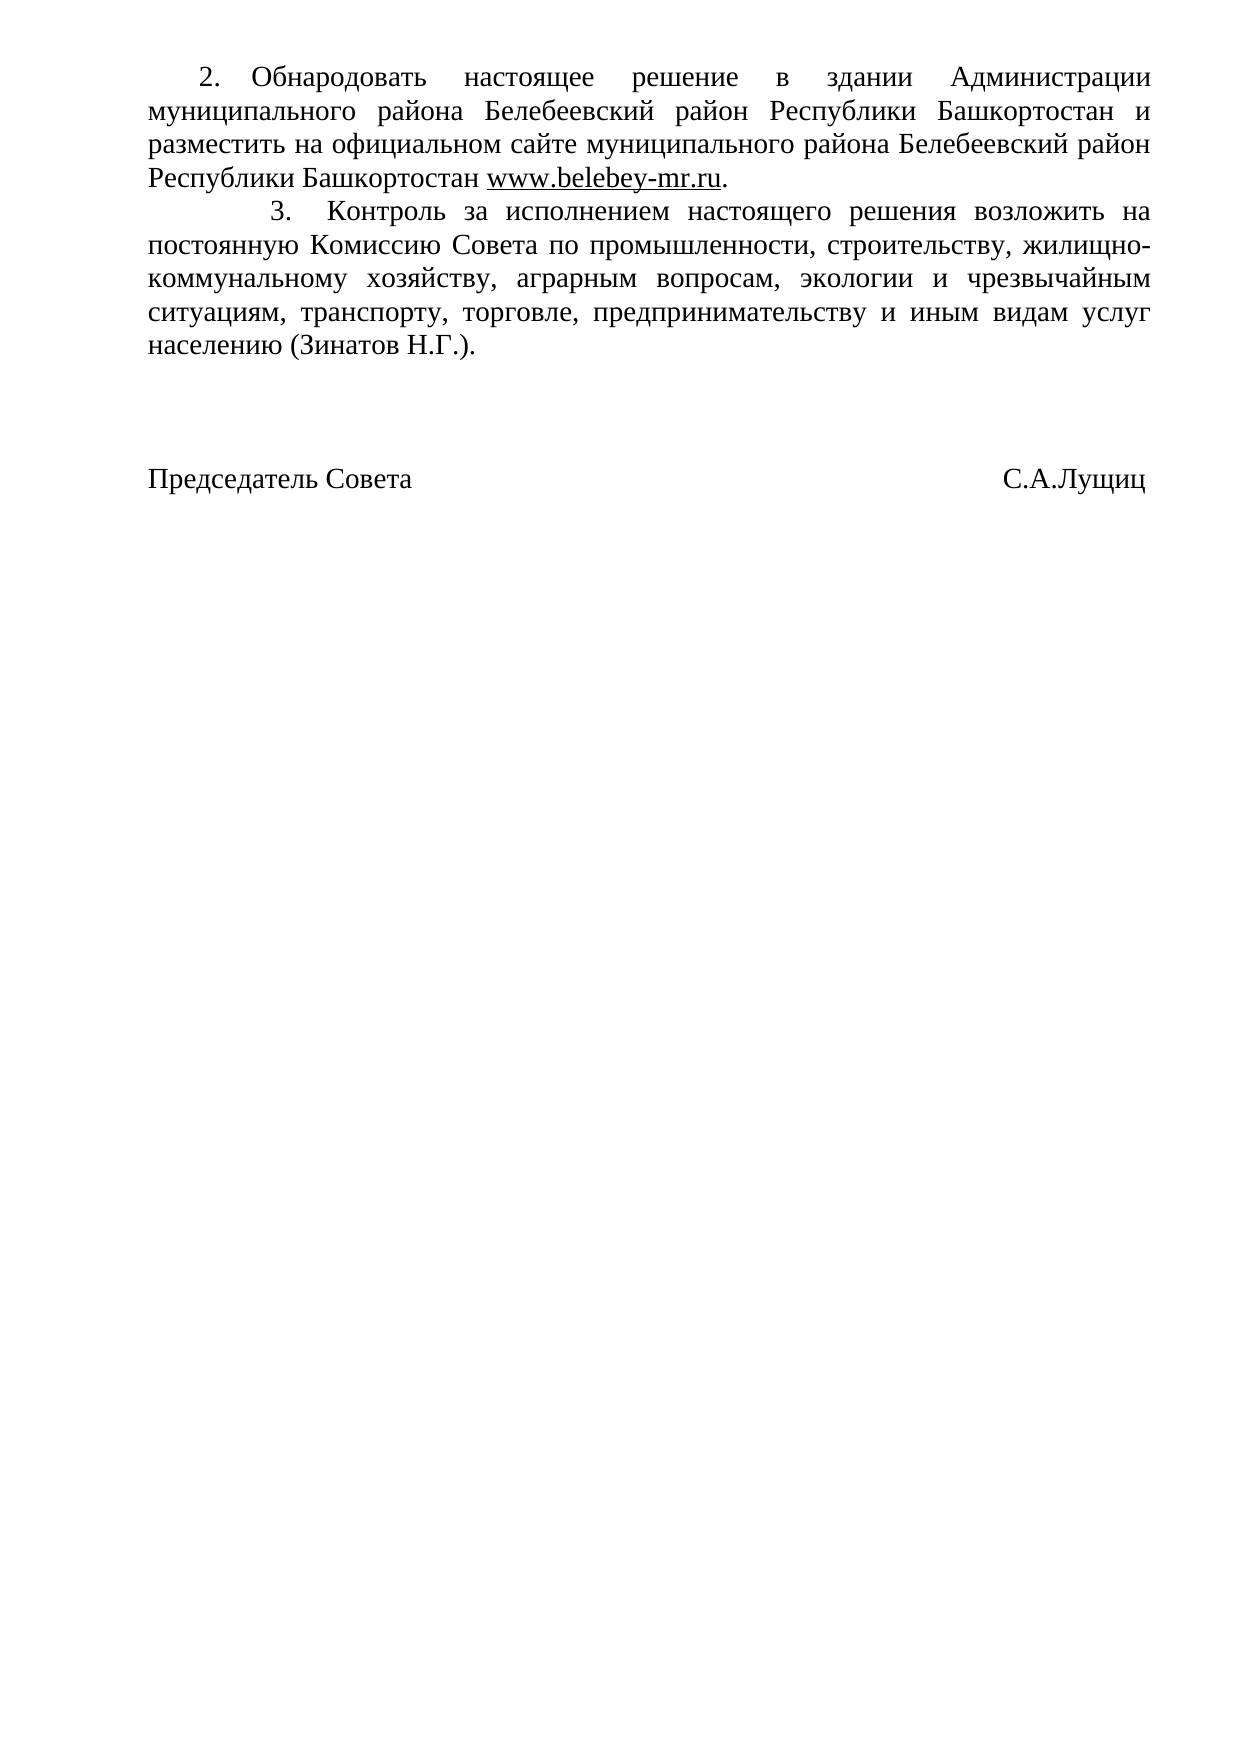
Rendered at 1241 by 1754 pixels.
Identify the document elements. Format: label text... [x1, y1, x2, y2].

text Председатель Совета С.А.Лущиц [148, 462, 1152, 495]
text 2. Обнародовать настоящее решение в здании Администрации муниципального района Белебеевский район Республики Башкортостан и разместить на официальном сайте муниципального района Белебеевский район Республики Башкортостан www.belebey-mr.ru. [148, 59, 1152, 193]
text 3. Контроль за исполнением настоящего решения возложить на постоянную Комиссию Совета по промышленности, строительству, жилищно-коммунальному хозяйству, аграрным вопросам, экологии и чрезвычайным ситуациям, транспорту, торговле, предпринимательству и иным видам услуг населению (Зинатов Н.Г.). [148, 193, 1152, 361]
